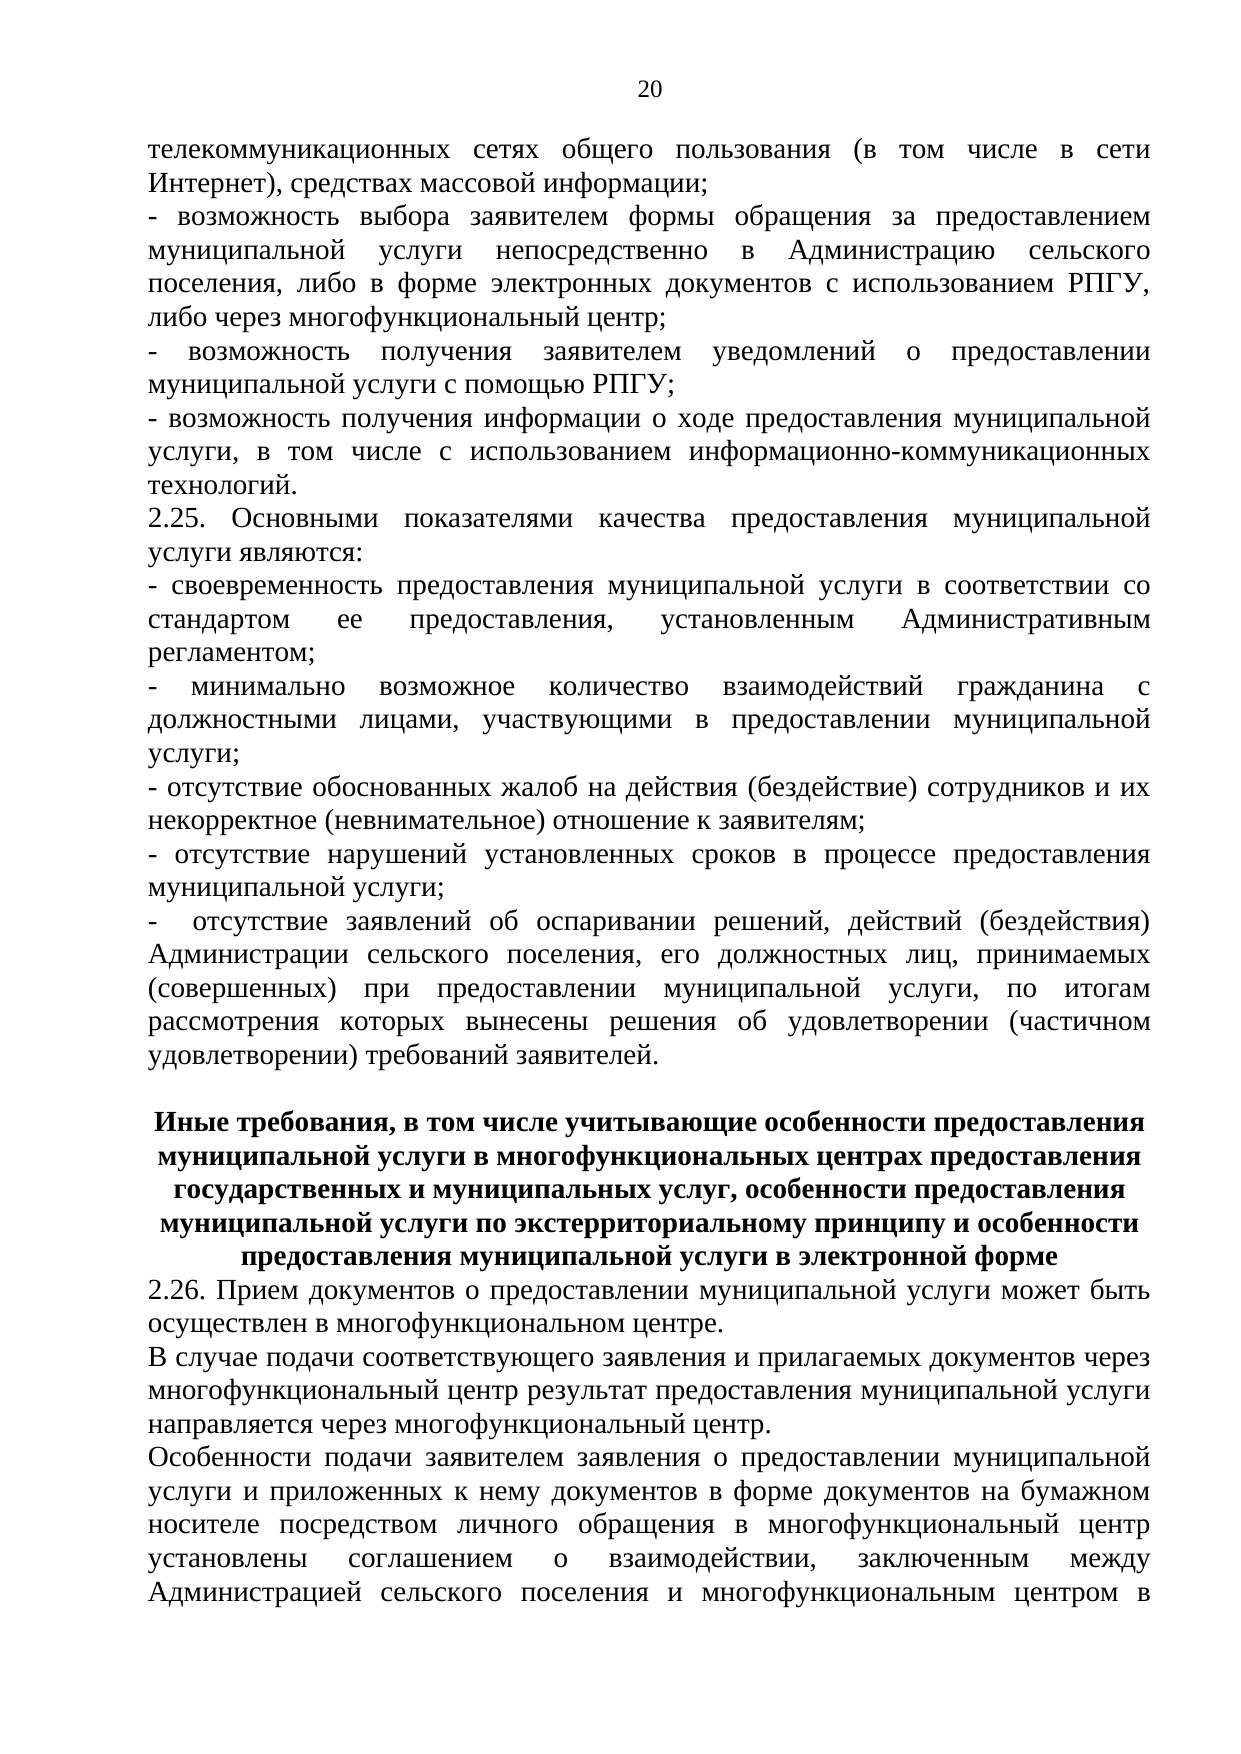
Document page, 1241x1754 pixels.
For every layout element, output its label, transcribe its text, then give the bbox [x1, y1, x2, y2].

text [148, 131, 1152, 198]
text - отсутствие заявлений об оспаривании решений, действий (бездействия) Администрации сельского поселения, его должностных лиц, принимаемых (совершенных) при предоставлении муниципальной услуги, по итогам рассмотрения которых вынесены решения об удовлетворении (частичном удовлетворении) требований заявителей. [148, 903, 1152, 1071]
text - возможность получения заявителем уведомлений о предоставлении муниципальной услуги с помощью РПГУ; [148, 333, 1152, 400]
text - возможность получения информации о ходе предоставления муниципальной услуги, в том числе с использованием информационно-коммуникационных технологий. [148, 400, 1152, 500]
text 2.25. Основными показателями качества предоставления муниципальной услуги являются: [148, 500, 1152, 567]
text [148, 1439, 1152, 1607]
text - своевременность предоставления муниципальной услуги в соответствии со стандартом ее предоставления, установленным Административным регламентом; [148, 567, 1152, 668]
text Иные требования, в том числе учитывающие особенности предоставления муниципальной услуги в многофункциональных центрах предоставления государственных и муниципальных услуг, особенности предоставления муниципальной услуги по экстерриториальному принципу и особенности предоставления муниципальной услуги в электронной форме [148, 1104, 1152, 1272]
text - отсутствие нарушений установленных сроков в процессе предоставления муниципальной услуги; [148, 836, 1152, 903]
text - возможность выбора заявителем формы обращения за предоставлением муниципальной услуги непосредственно в Администрацию сельского поселения, либо в форме электронных документов с использованием РПГУ, либо через многофункциональный центр; [148, 198, 1152, 333]
text - отсутствие обоснованных жалоб на действия (бездействие) сотрудников и их некорректное (невнимательное) отношение к заявителям; [148, 769, 1152, 836]
text 2.26. Прием документов о предоставлении муниципальной услуги может быть осуществлен в многофункциональном центре. [148, 1272, 1152, 1339]
text - минимально возможное количество взаимодействий гражданина с должностными лицами, участвующими в предоставлении муниципальной услуги; [148, 668, 1152, 769]
text В случае подачи соответствующего заявления и прилагаемых документов через многофункциональный центр результат предоставления муниципальной услуги направляется через многофункциональный центр. [148, 1339, 1152, 1439]
